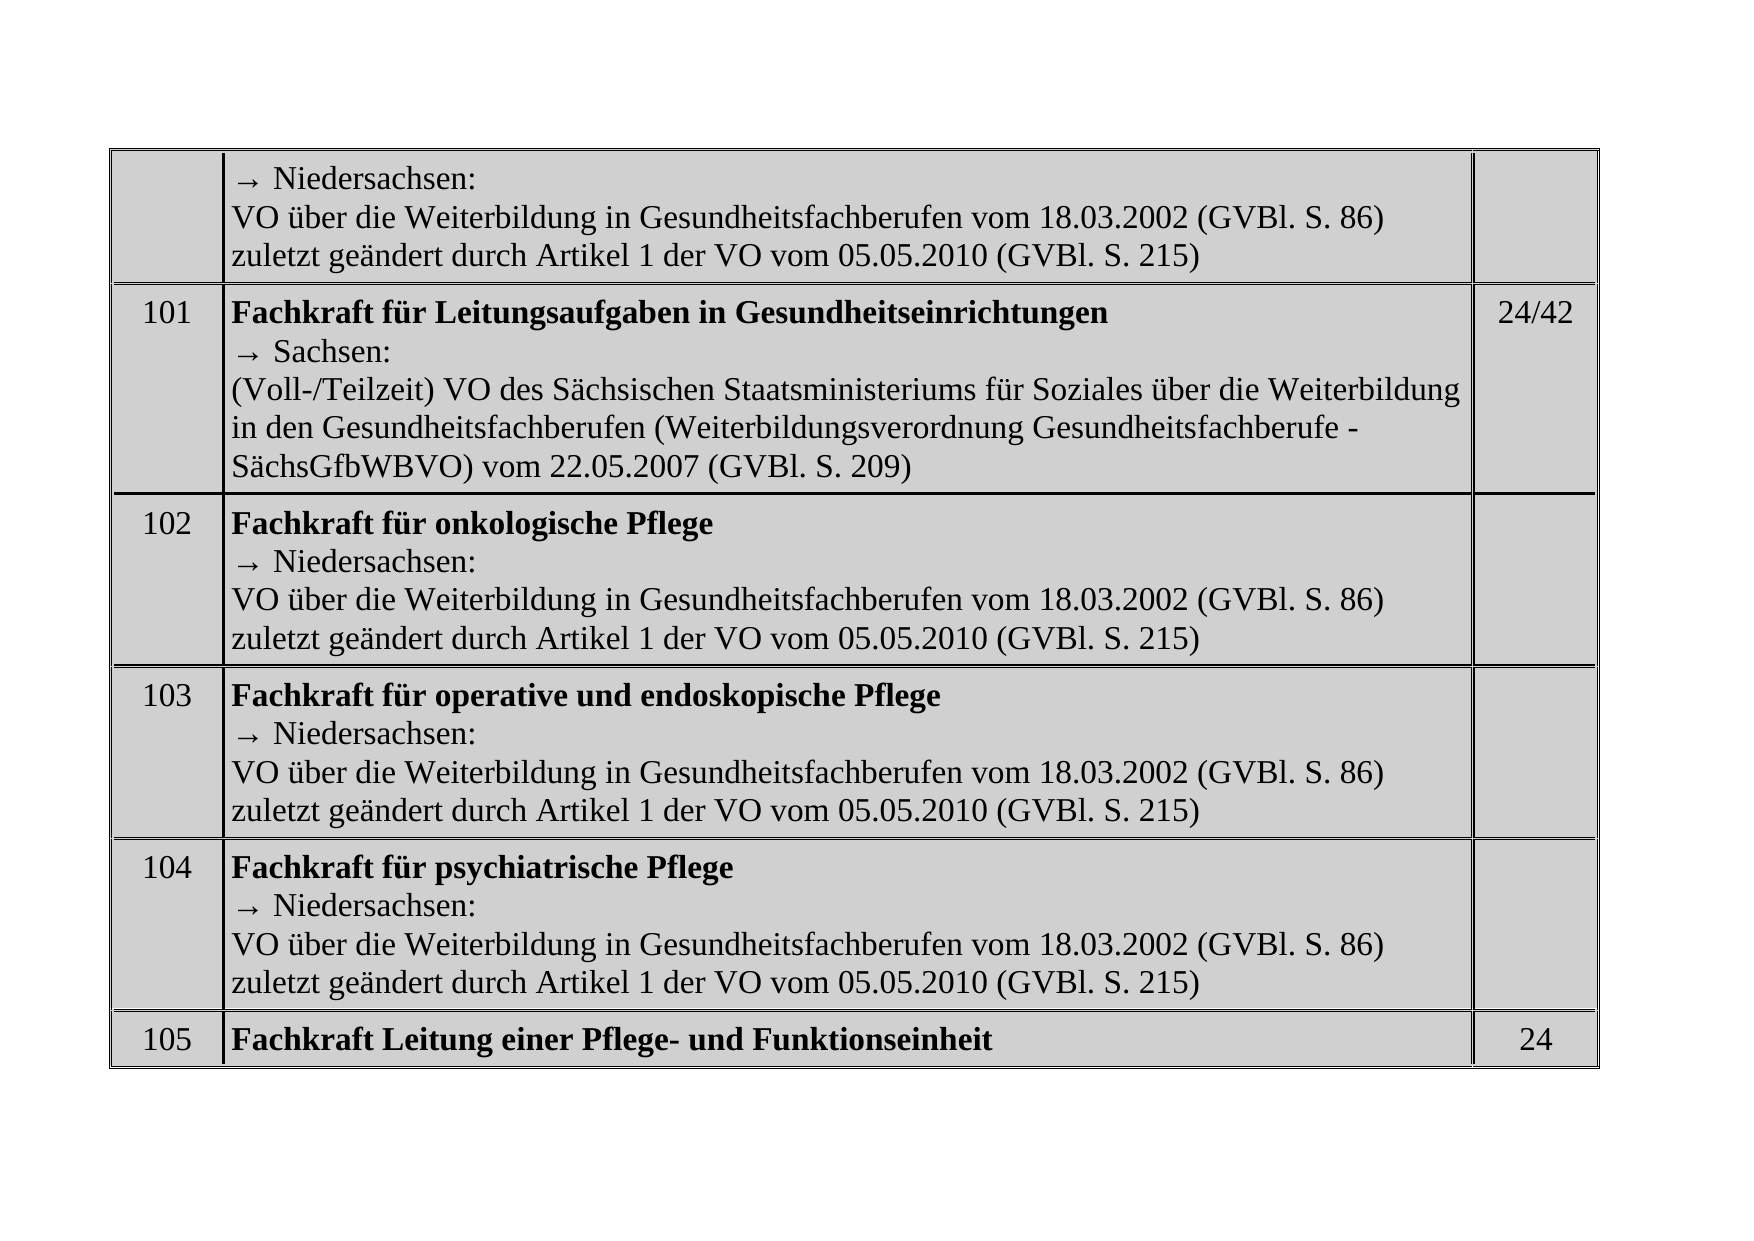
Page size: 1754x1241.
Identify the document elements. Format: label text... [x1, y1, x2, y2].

table_cell [112, 151, 223, 281]
table_cell 104 [112, 836, 222, 1008]
table_cell 101 [112, 281, 222, 492]
table_cell [1475, 664, 1597, 836]
table_cell Fachkraft für operative und endoskopische Pflege → Niedersachsen: VO über die Weiterbildung in Gesundheitsfachberufen vom 18.03.2002 (GVBl. S. 86) zuletzt geändert durch Artikel 1 der VO vom 05.05.2010 (GVBl. S. 215) [225, 668, 1471, 836]
table_cell 24/42 [1475, 281, 1597, 492]
table_cell Fachkraft für psychiatrische Pflege → Niedersachsen: VO über die Weiterbildung in Gesundheitsfachberufen vom 18.03.2002 (GVBl. S. 86) zuletzt geändert durch Artikel 1 der VO vom 05.05.2010 (GVBl. S. 215) [225, 840, 1471, 1008]
table_cell 24 [1473, 1009, 1597, 1066]
table_cell [1475, 492, 1597, 664]
table_cell 103 [112, 664, 222, 836]
table_cell Fachkraft für Leitungsaufgaben in Gesundheitseinrichtungen → Sachsen: (Voll-/Teilzeit) VO des Sächsischen Staatsministeriums für Soziales über die Weiterbildung in den Gesundheitsfachberufen (Weiterbildungsverordnung Gesundheitsfachberufe - SächsGfbWBVO) vom 22.05.2007 (GVBl. S. 209) [225, 285, 1471, 492]
table_cell → Niedersachsen: VO über die Weiterbildung in Gesundheitsfachberufen vom 18.03.2002 (GVBl. S. 86) zuletzt geändert durch Artikel 1 der VO vom 05.05.2010 (GVBl. S. 215) [223, 149, 1473, 281]
table_cell 102 [112, 492, 222, 664]
table_cell 105 [112, 1009, 223, 1066]
table_cell [1473, 151, 1597, 281]
table_cell Fachkraft für onkologische Pflege → Niedersachsen: VO über die Weiterbildung in Gesundheitsfachberufen vom 18.03.2002 (GVBl. S. 86) zuletzt geändert durch Artikel 1 der VO vom 05.05.2010 (GVBl. S. 215) [225, 495, 1471, 664]
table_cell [223, 1009, 1473, 1066]
table_cell [1475, 836, 1597, 1008]
